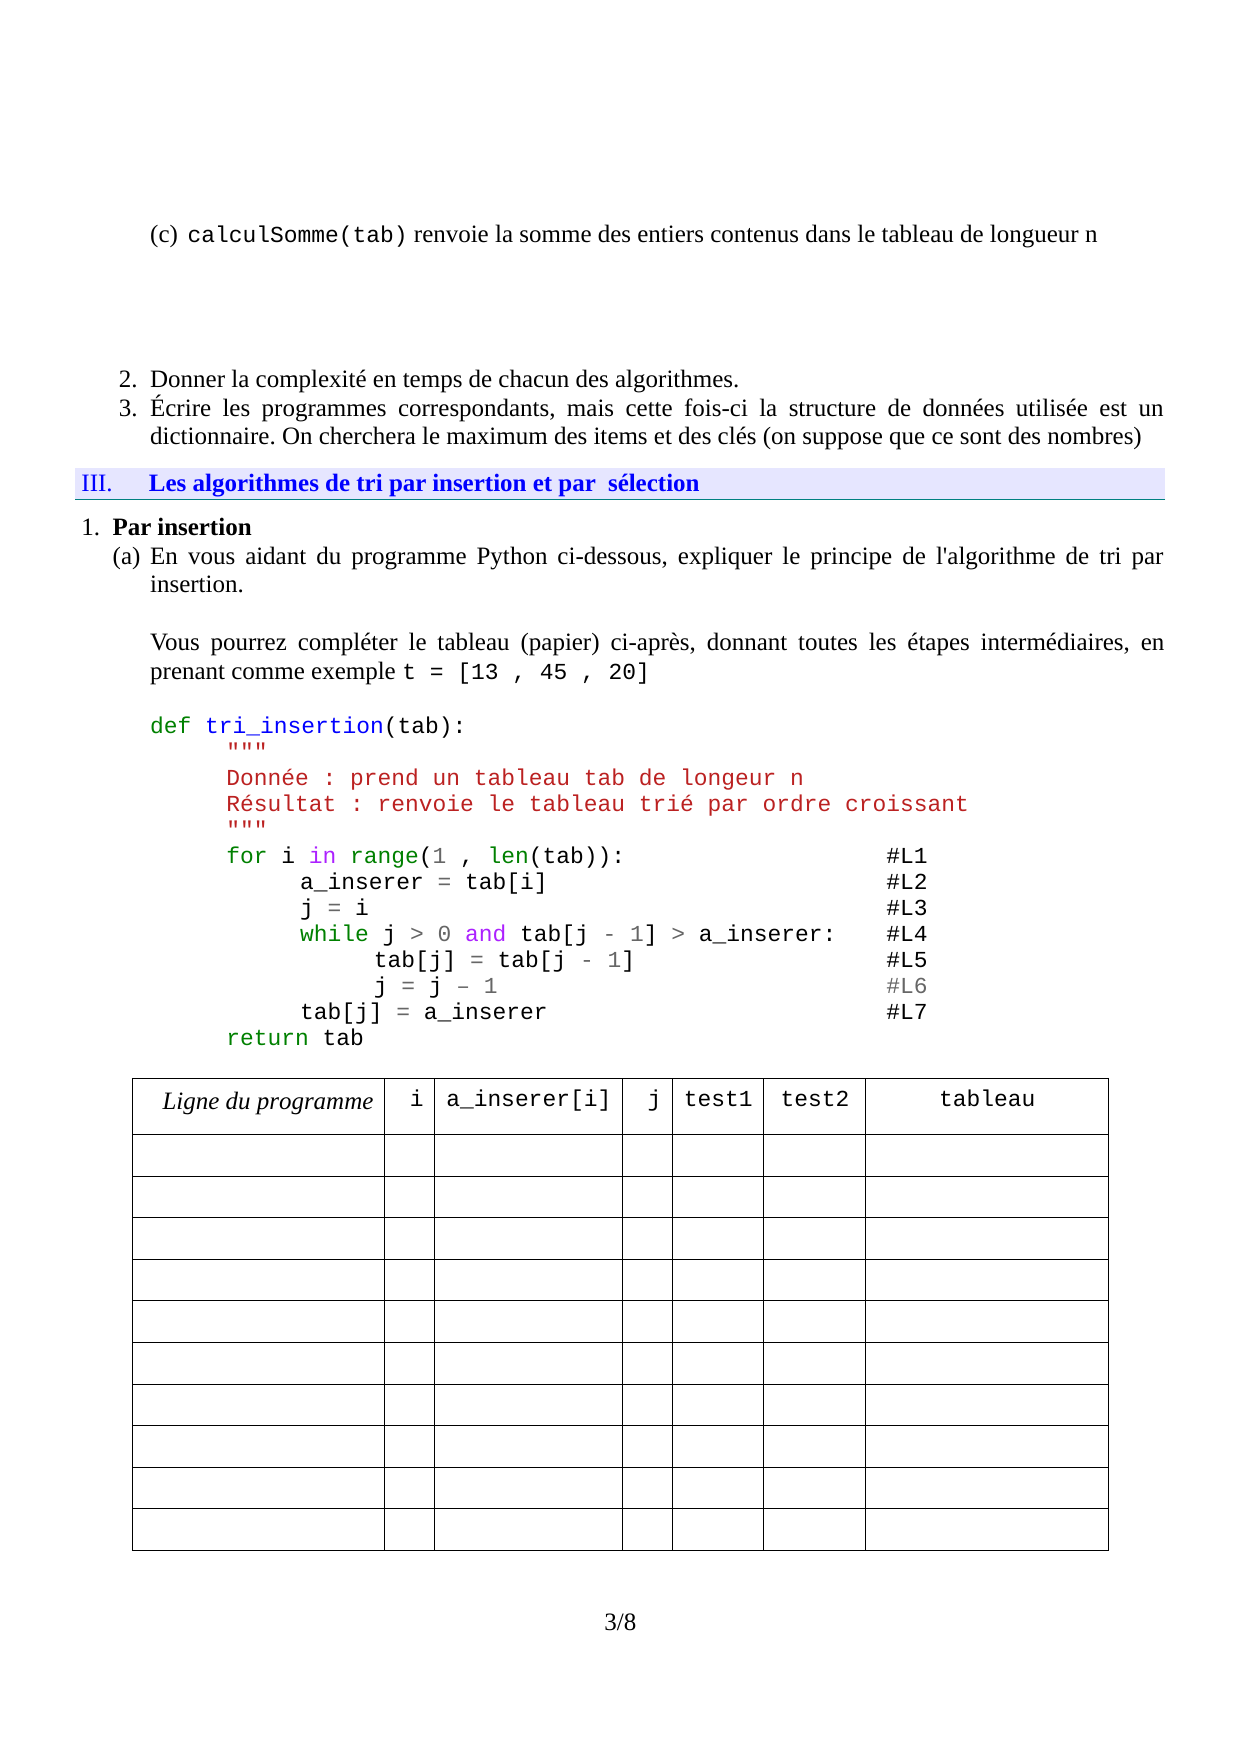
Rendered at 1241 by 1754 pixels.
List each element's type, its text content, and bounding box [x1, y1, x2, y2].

table_cell [623, 1468, 672, 1508]
table_cell [623, 1301, 672, 1342]
text Vous pourrez compléter le tableau (papier) ci-après, donnant toutes les étapes intermédiaires, en prenant comme exemple t = [13 , 45 , 20] [150, 627, 1165, 686]
table_cell [435, 1343, 622, 1383]
text def tri_insertion(tab): [150, 715, 1165, 741]
list Par insertion [75, 512, 1165, 541]
table_cell [435, 1385, 622, 1425]
table_cell [673, 1260, 763, 1300]
table_cell [435, 1468, 622, 1508]
table_cell [133, 1509, 384, 1550]
table_cell [764, 1218, 865, 1259]
table_cell [133, 1301, 384, 1342]
text tab[j] = tab[j - 1] #L5 [374, 948, 1165, 974]
text """ [226, 741, 1165, 767]
table_cell [673, 1385, 763, 1425]
table_cell [866, 1509, 1108, 1550]
table_cell [764, 1135, 865, 1176]
list Donner la complexité en temps de chacun des algorithmes. [112, 364, 1165, 393]
table_cell [673, 1218, 763, 1259]
table_cell [866, 1135, 1108, 1176]
table_header tableau [866, 1079, 1108, 1134]
table_cell [133, 1260, 384, 1300]
table_cell [623, 1343, 672, 1383]
table_cell [764, 1301, 865, 1342]
table_cell [764, 1509, 865, 1550]
table_cell [673, 1301, 763, 1342]
table_cell [623, 1218, 672, 1259]
table_cell [385, 1509, 434, 1550]
table_cell [133, 1135, 384, 1176]
table_cell [133, 1468, 384, 1508]
table_cell [866, 1177, 1108, 1217]
table_cell [764, 1468, 865, 1508]
table_cell [623, 1260, 672, 1300]
list calculSomme(tab) renvoie la somme des entiers contenus dans le tableau de longueur n [150, 219, 1165, 249]
table_header j [623, 1079, 672, 1134]
table_cell [673, 1343, 763, 1383]
text """ [226, 818, 1165, 844]
table_header a_inserer[i] [435, 1079, 622, 1134]
table_cell [764, 1426, 865, 1467]
table_cell [623, 1509, 672, 1550]
text while j > 0 and tab[j - 1] > a_inserer: #L4 [300, 922, 1165, 948]
table_cell [623, 1135, 672, 1176]
table_cell [866, 1343, 1108, 1383]
list En vous aidant du programme Python ci-dessous, expliquer le principe de l'algorithme de tri par insertion. [112, 541, 1165, 598]
table_cell [673, 1426, 763, 1467]
table_header test2 [764, 1079, 865, 1134]
table_cell [435, 1135, 622, 1176]
subtitle Les algorithmes de tri par insertion et par sélection [75, 468, 1165, 499]
table_cell [435, 1177, 622, 1217]
table_cell [673, 1468, 763, 1508]
table_cell [673, 1135, 763, 1176]
table_cell [435, 1301, 622, 1342]
table_cell [866, 1260, 1108, 1300]
table_cell [385, 1468, 434, 1508]
table_cell [673, 1177, 763, 1217]
table_cell [385, 1260, 434, 1300]
table_cell [866, 1385, 1108, 1425]
text return tab [226, 1026, 1165, 1052]
table_header Ligne du programme [133, 1079, 384, 1134]
table_cell [385, 1135, 434, 1176]
table_cell [133, 1177, 384, 1217]
table_cell [764, 1343, 865, 1383]
table_header test1 [673, 1079, 763, 1134]
table_cell [385, 1343, 434, 1383]
table_cell [764, 1260, 865, 1300]
text a_inserer = tab[i] #L2 [300, 870, 1165, 896]
text j = j – 1 #L6 [374, 974, 1165, 1000]
table_cell [866, 1301, 1108, 1342]
table_cell [866, 1218, 1108, 1259]
table_cell [385, 1301, 434, 1342]
list Écrire les programmes correspondants, mais cette fois-ci la structure de données utilisée est un dictionnaire. On cherchera le maximum des items et des clés (on suppose que ce sont des nombres) [112, 393, 1165, 450]
table_cell [435, 1509, 622, 1550]
table_cell [623, 1177, 672, 1217]
table_cell [764, 1177, 865, 1217]
table_cell [133, 1343, 384, 1383]
table_cell [133, 1385, 384, 1425]
table_cell [435, 1260, 622, 1300]
table_cell [133, 1218, 384, 1259]
table_cell [133, 1426, 384, 1467]
table_header i [385, 1079, 434, 1134]
table_cell [385, 1385, 434, 1425]
text for i in range(1 , len(tab)): #L1 [226, 844, 1165, 870]
table_cell [385, 1426, 434, 1467]
table_cell [435, 1218, 622, 1259]
text Résultat : renvoie le tableau trié par ordre croissant [226, 793, 1165, 818]
table_cell [866, 1468, 1108, 1508]
text Donnée : prend un tableau tab de longeur n [226, 767, 1165, 793]
table_cell [764, 1385, 865, 1425]
text tab[j] = a_inserer #L7 [300, 1000, 1165, 1026]
table_cell [623, 1385, 672, 1425]
table_cell [866, 1426, 1108, 1467]
table_cell [623, 1426, 672, 1467]
table_cell [385, 1177, 434, 1217]
text j = i #L3 [300, 896, 1165, 922]
table_cell [673, 1509, 763, 1550]
table_cell [385, 1218, 434, 1259]
table_cell [435, 1426, 622, 1467]
